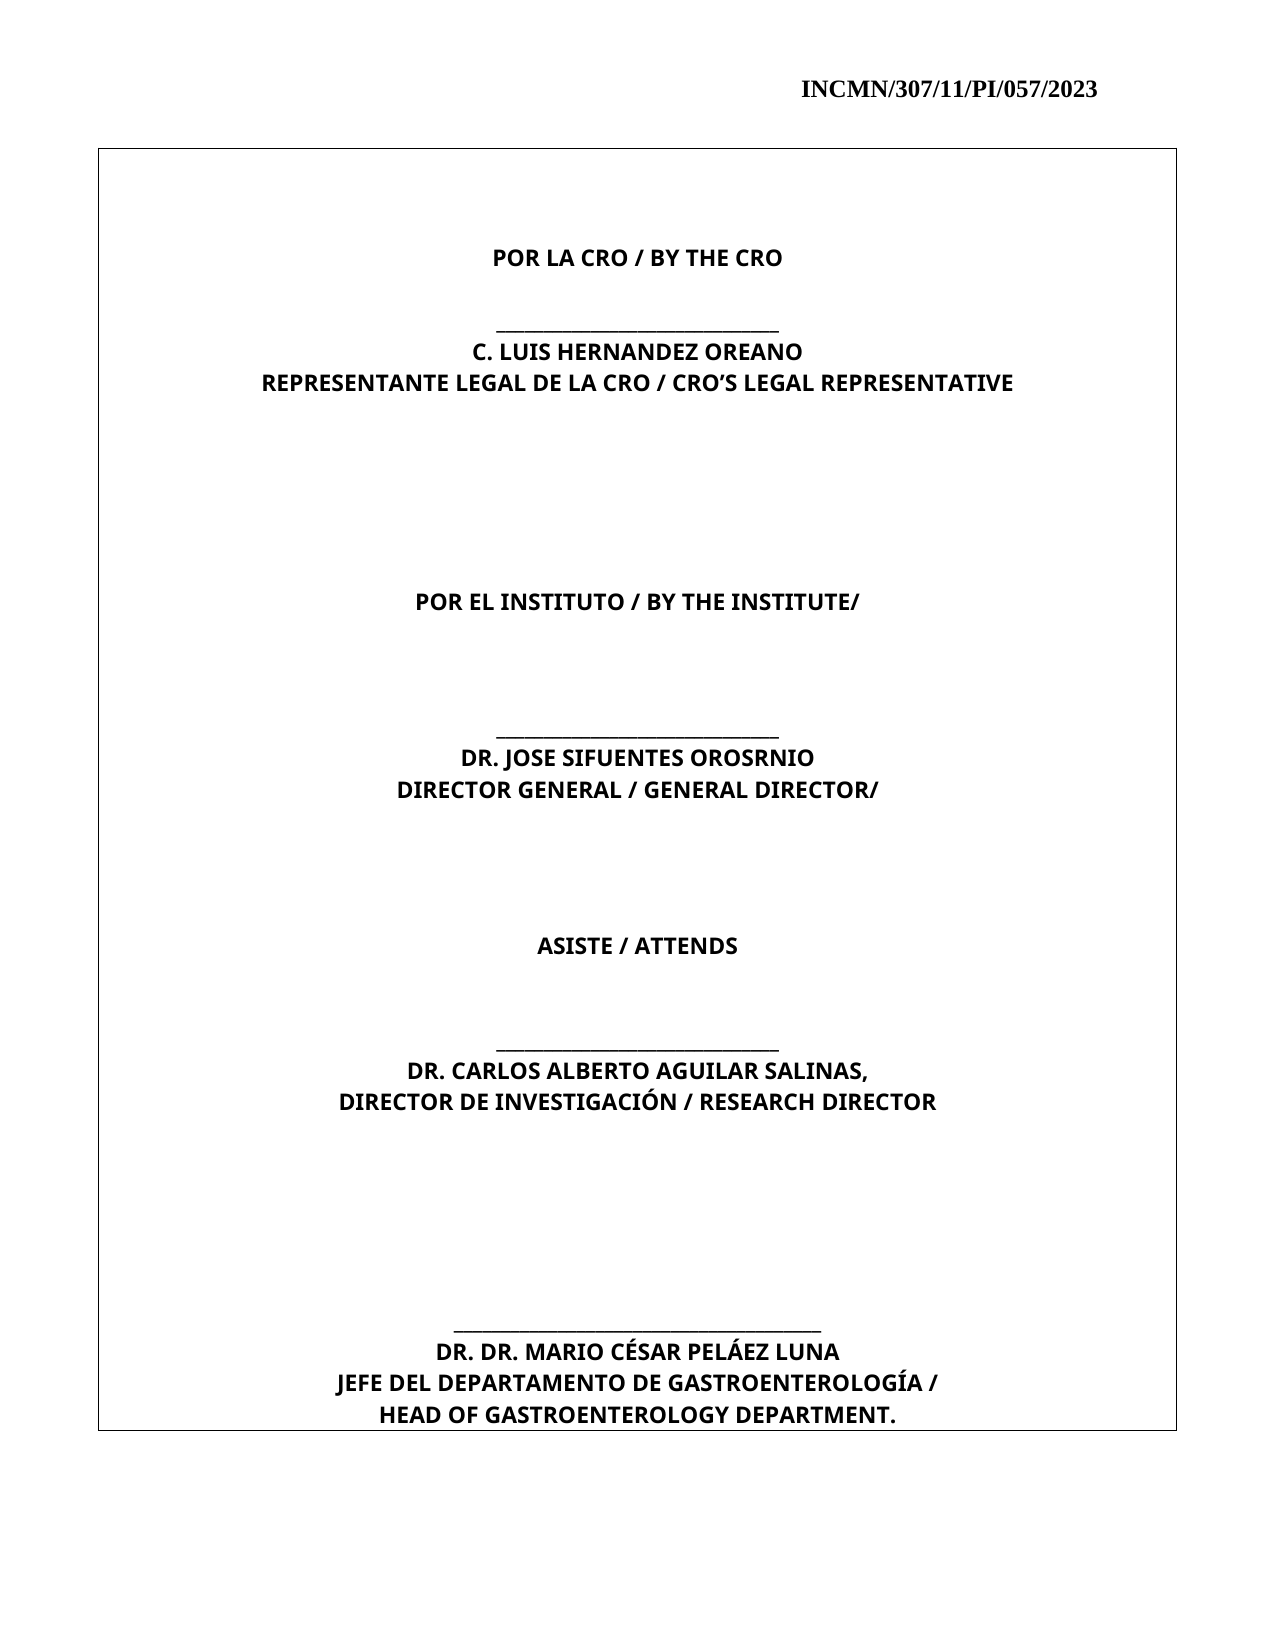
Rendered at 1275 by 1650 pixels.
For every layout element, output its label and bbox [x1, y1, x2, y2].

table_cell [99, 149, 1176, 1430]
